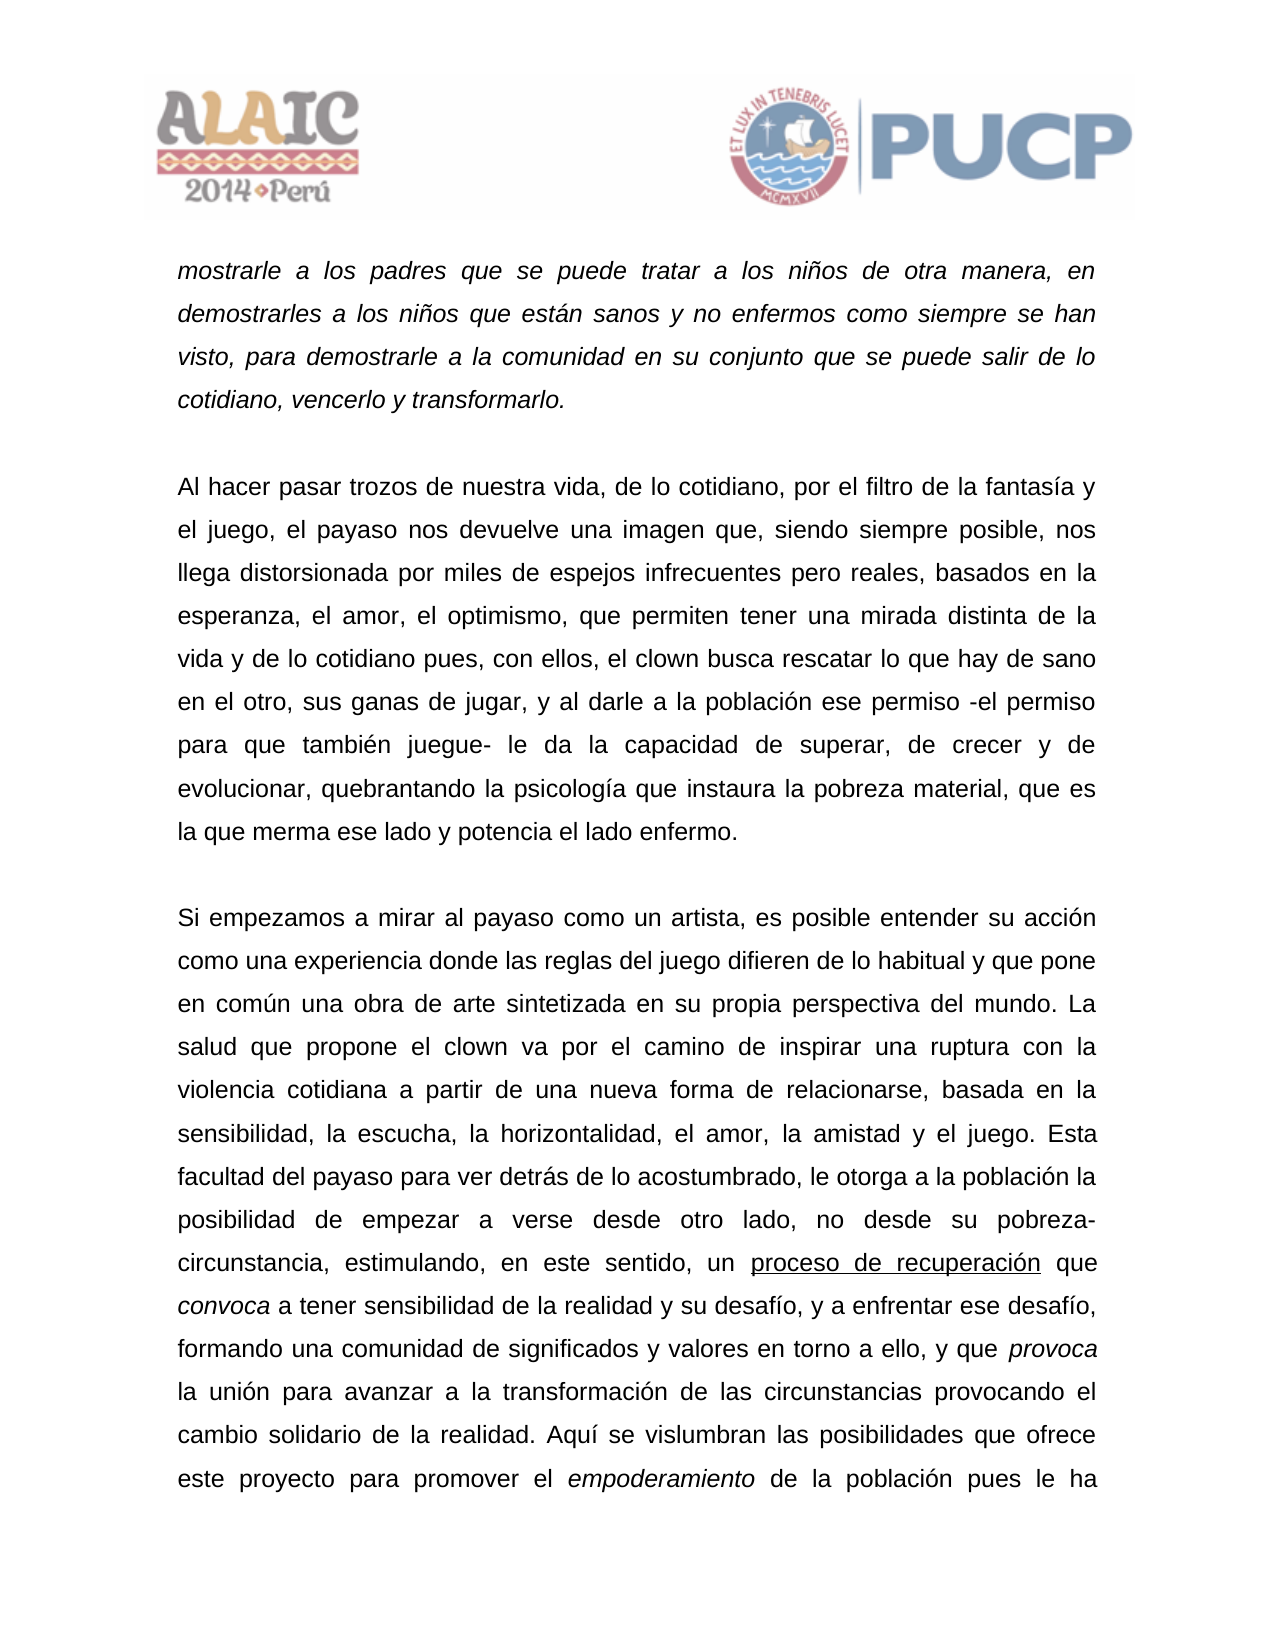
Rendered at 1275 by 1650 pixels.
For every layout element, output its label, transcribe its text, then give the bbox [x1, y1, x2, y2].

picture [144, 20, 1136, 242]
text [177, 903, 1098, 1492]
text Al hacer pasar trozos de nuestra vida, de lo cotidiano, por el filtro de la fantasía y el juego, el payaso nos devuelve una imagen que, siendo siempre posible, nos llega distorsionada por miles de espejos infrecuentes pero reales, basados en la esperanza, el amor, el optimismo, que permiten tener una mirada distinta de la vida y de lo cotidiano pues, con ellos, el clown busca rescatar lo que hay de sano en el otro, sus ganas de jugar, y al darle a la población ese permiso -el permiso para que también juegue- le da la capacidad de superar, de crecer y de evolucionar, quebrantando la psicología que instaura la pobreza material, que es la que merma ese lado y potencia el lado enfermo. [177, 472, 1098, 846]
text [177, 148, 1098, 414]
